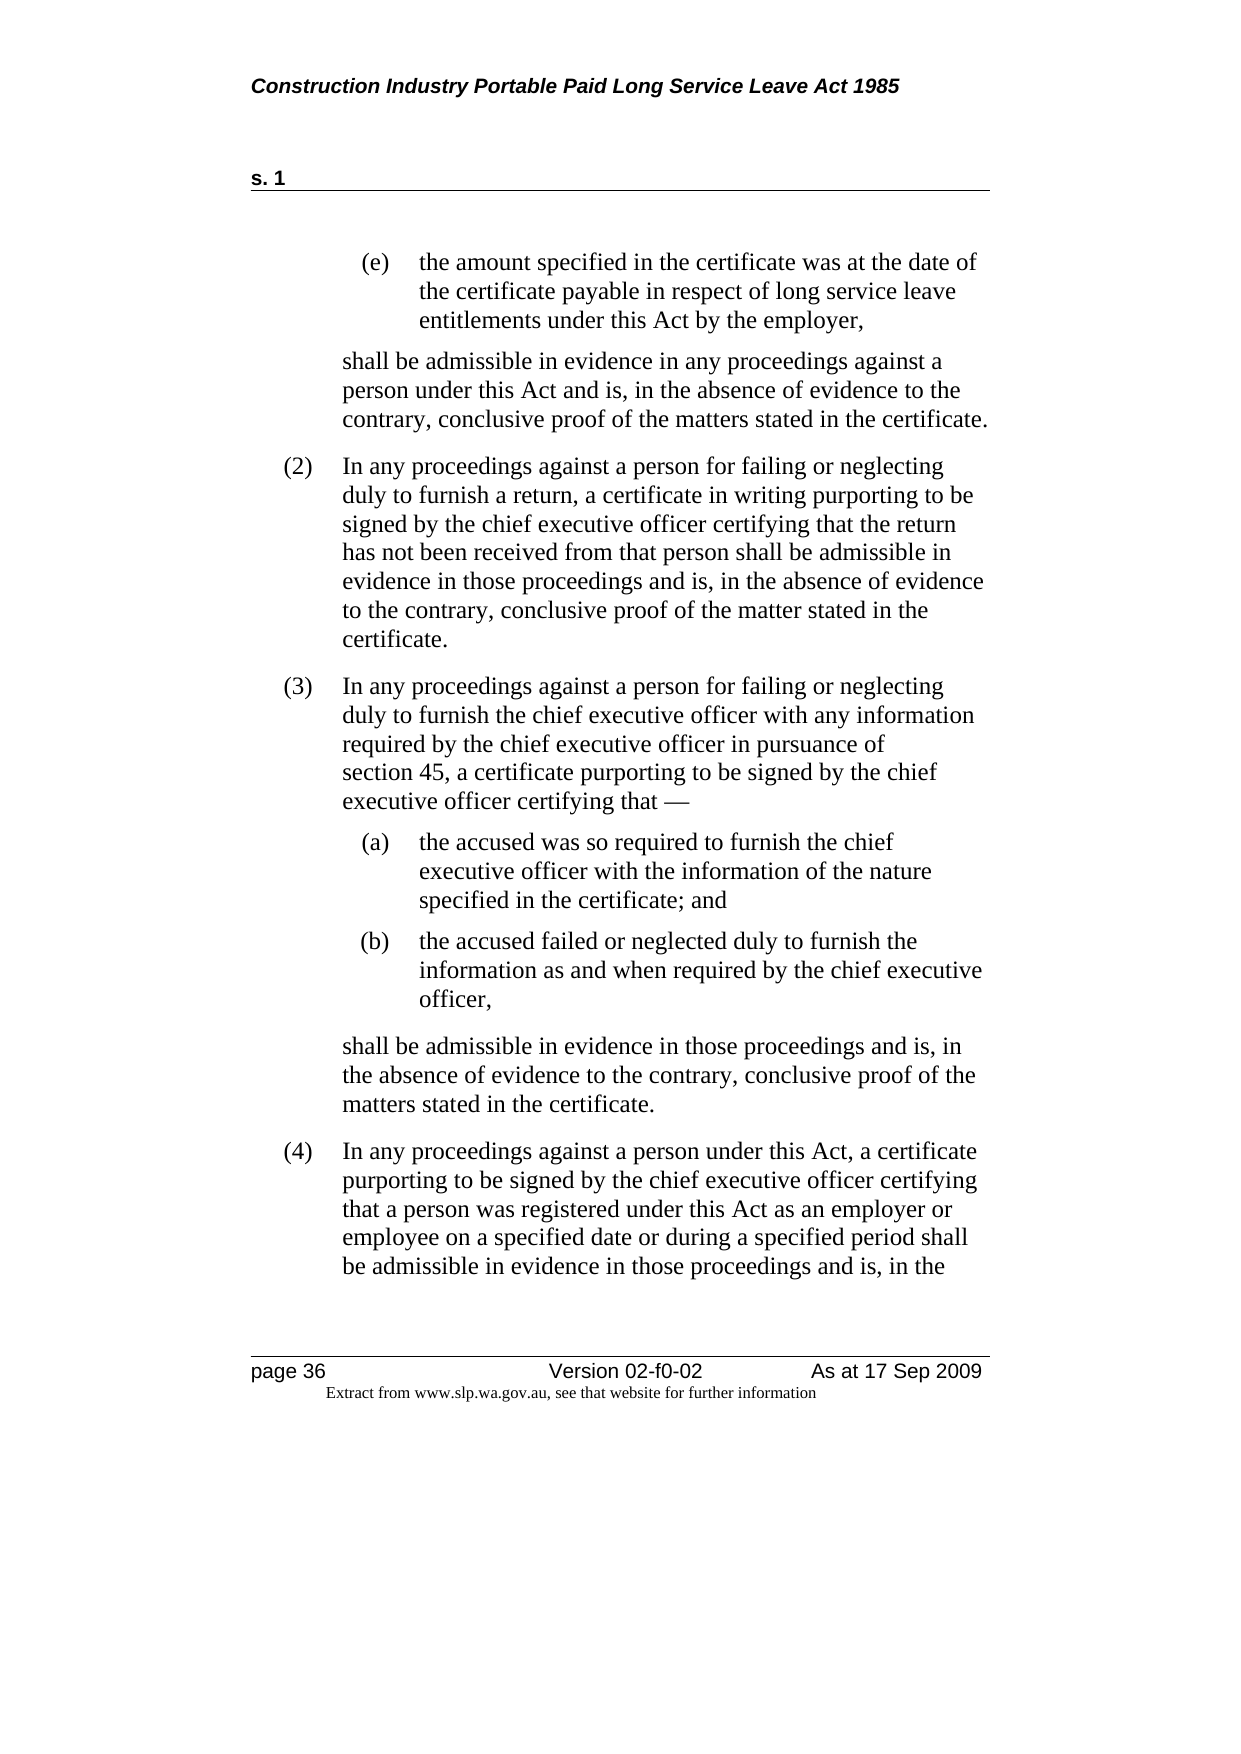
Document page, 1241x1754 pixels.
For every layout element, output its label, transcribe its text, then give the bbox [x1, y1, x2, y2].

text (b) the accused failed or neglected duly to furnish the information as and when required by the chief executive officer, [251, 926, 990, 1012]
text (2) In any proceedings against a person for failing or neglecting duly to furnish a return, a certificate in writing purporting to be signed by the chief executive officer certifying that the return has not been received from that person shall be admissible in evidence in those proceedings and is, in the absence of evidence to the contrary, conclusive proof of the matter stated in the certificate. [251, 451, 990, 652]
text (3) In any proceedings against a person for failing or neglecting duly to furnish the chief executive officer with any information required by the chief executive officer in pursuance of section 45, a certificate purporting to be signed by the chief executive officer certifying that — [251, 671, 990, 815]
text shall be admissible in evidence in those proceedings and is, in the absence of evidence to the contrary, conclusive proof of the matters stated in the certificate. [251, 1031, 990, 1117]
text (a) the accused was so required to furnish the chief executive officer with the information of the nature specified in the certificate; and [251, 827, 990, 914]
text shall be admissible in evidence in any proceedings against a person under this Act and is, in the absence of evidence to the contrary, conclusive proof of the matters stated in the certificate. [251, 346, 990, 432]
text (e) the amount specified in the certificate was at the date of the certificate payable in respect of long service leave entitlements under this Act by the employer, [251, 247, 990, 334]
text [251, 1136, 990, 1280]
